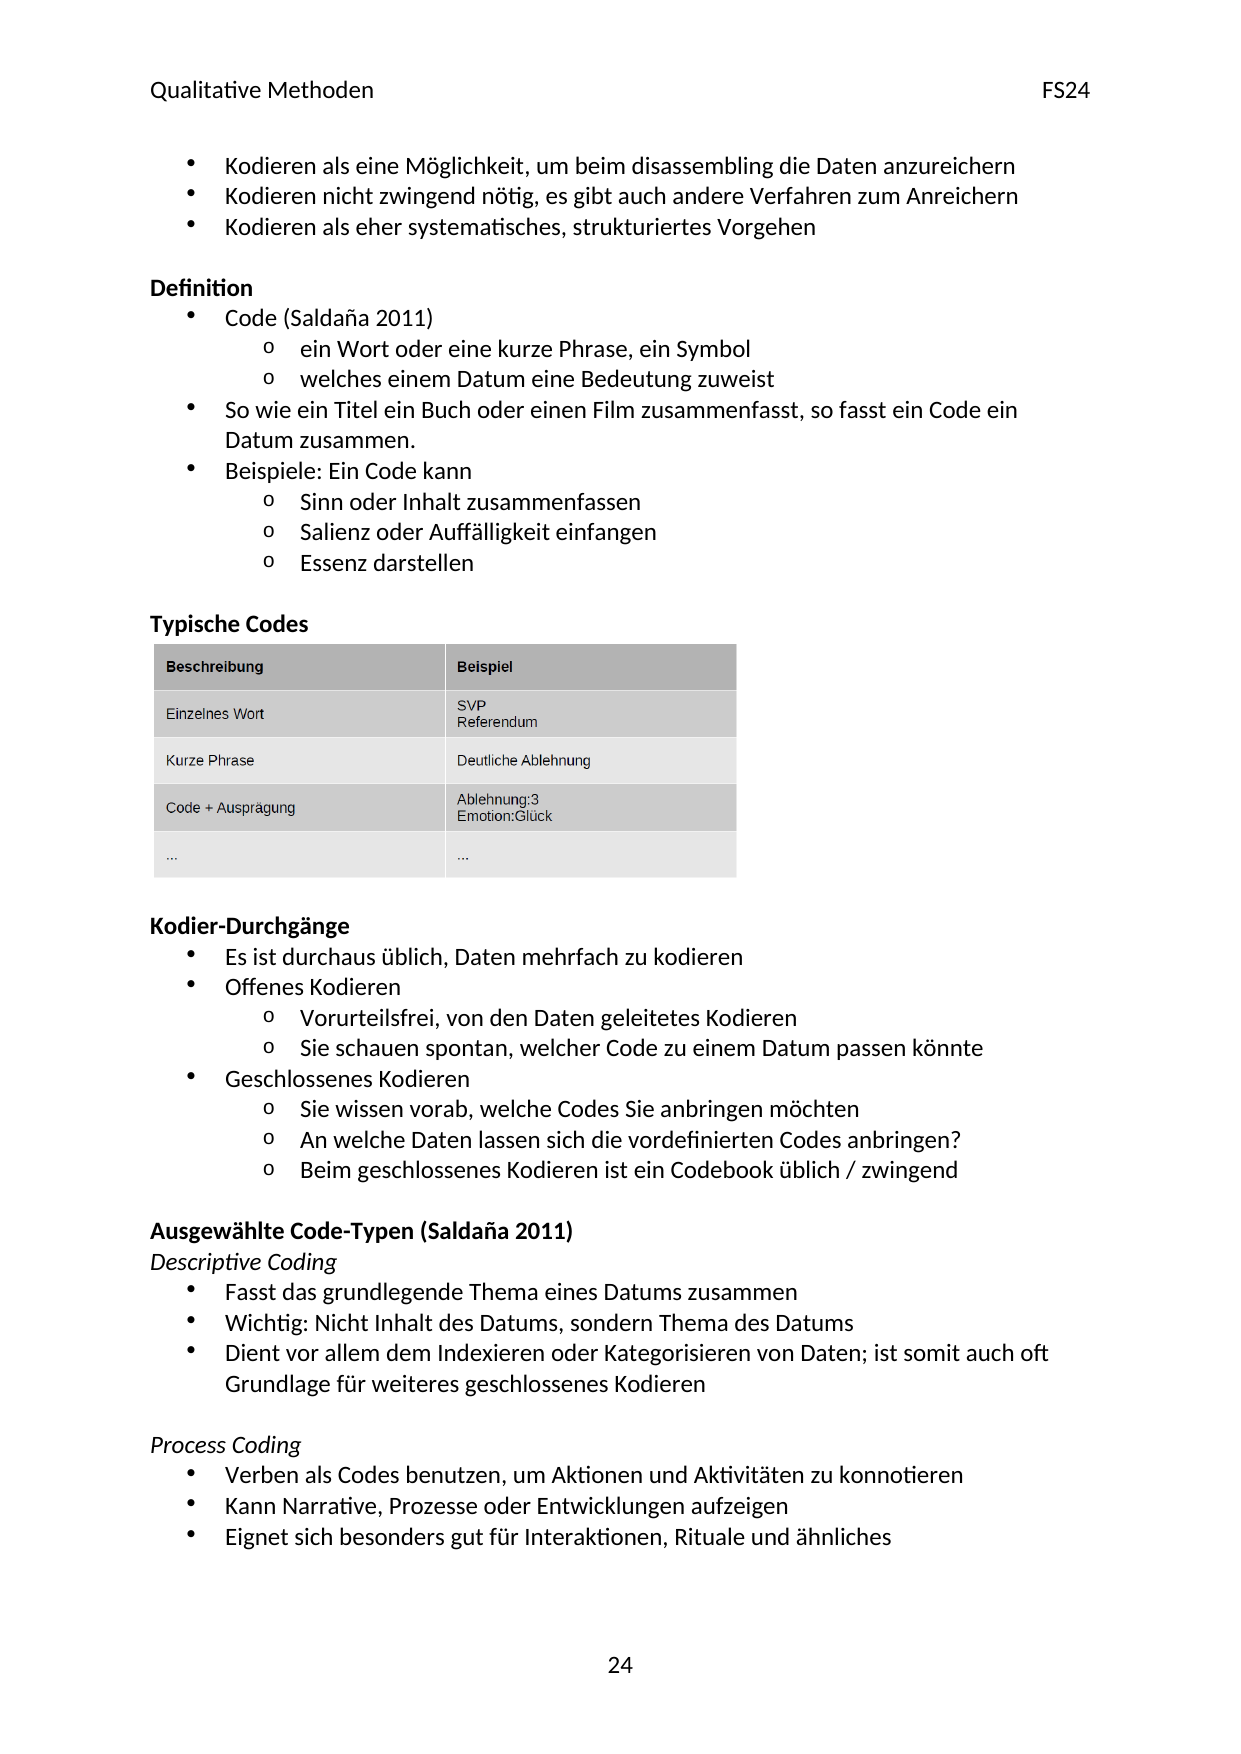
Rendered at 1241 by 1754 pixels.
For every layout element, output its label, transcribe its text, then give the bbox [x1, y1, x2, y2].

text Definition [150, 272, 1090, 303]
list welches einem Datum eine Bedeutung zuweist [262, 364, 1090, 394]
list Eignet sich besonders gut für Interaktionen, Rituale und ähnliches [187, 1521, 1090, 1551]
list ein Wort oder eine kurze Phrase, ein Symbol [262, 333, 1090, 364]
list Verben als Codes benutzen, um Aktionen und Aktivitäten zu konnotieren [187, 1460, 1090, 1490]
list Fasst das grundlegende Thema eines Datums zusammen [187, 1277, 1090, 1307]
list Beispiele: Ein Code kann [187, 455, 1090, 486]
list So wie ein Titel ein Buch oder einen Film zusammenfasst, so fasst ein Code ein Datum zusammen. [187, 394, 1090, 455]
list Kodieren als eine Möglichkeit, um beim disassembling die Daten anzureichern [187, 150, 1090, 181]
text Ausgewählte Code-Typen (Saldaña 2011) [150, 1216, 1090, 1246]
list Wichtig: Nicht Inhalt des Datums, sondern Thema des Datums [187, 1307, 1090, 1338]
list Dient vor allem dem Indexieren oder Kategorisieren von Daten; ist somit auch oft Grundlage für weiteres geschlossenes Kodieren [187, 1338, 1090, 1399]
text Typische Codes [150, 608, 1090, 638]
list Vorurteilsfrei, von den Daten geleitetes Kodieren [262, 1002, 1090, 1032]
picture [150, 638, 741, 880]
list Sie schauen spontan, welcher Code zu einem Datum passen könnte [262, 1032, 1090, 1063]
list Salienz oder Auffälligkeit einfangen [262, 516, 1090, 547]
list Sinn oder Inhalt zusammenfassen [262, 486, 1090, 516]
text Process Coding [150, 1429, 1090, 1460]
list Kodieren nicht zwingend nötig, es gibt auch andere Verfahren zum Anreichern [187, 181, 1090, 211]
list Beim geschlossenes Kodieren ist ein Codebook üblich / zwingend [262, 1154, 1090, 1185]
list Code (Saldaña 2011) [187, 303, 1090, 333]
text Descriptive Coding [150, 1246, 1090, 1277]
list An welche Daten lassen sich die vordefinierten Codes anbringen? [262, 1124, 1090, 1154]
text Kodier-Durchgänge [150, 910, 1090, 941]
list Geschlossenes Kodieren [187, 1063, 1090, 1093]
list Sie wissen vorab, welche Codes Sie anbringen möchten [262, 1093, 1090, 1124]
list Essenz darstellen [262, 547, 1090, 577]
list Es ist durchaus üblich, Daten mehrfach zu kodieren [187, 941, 1090, 971]
list Offenes Kodieren [187, 971, 1090, 1002]
list Kodieren als eher systematisches, strukturiertes Vorgehen [187, 211, 1090, 242]
list Kann Narrative, Prozesse oder Entwicklungen aufzeigen [187, 1490, 1090, 1521]
